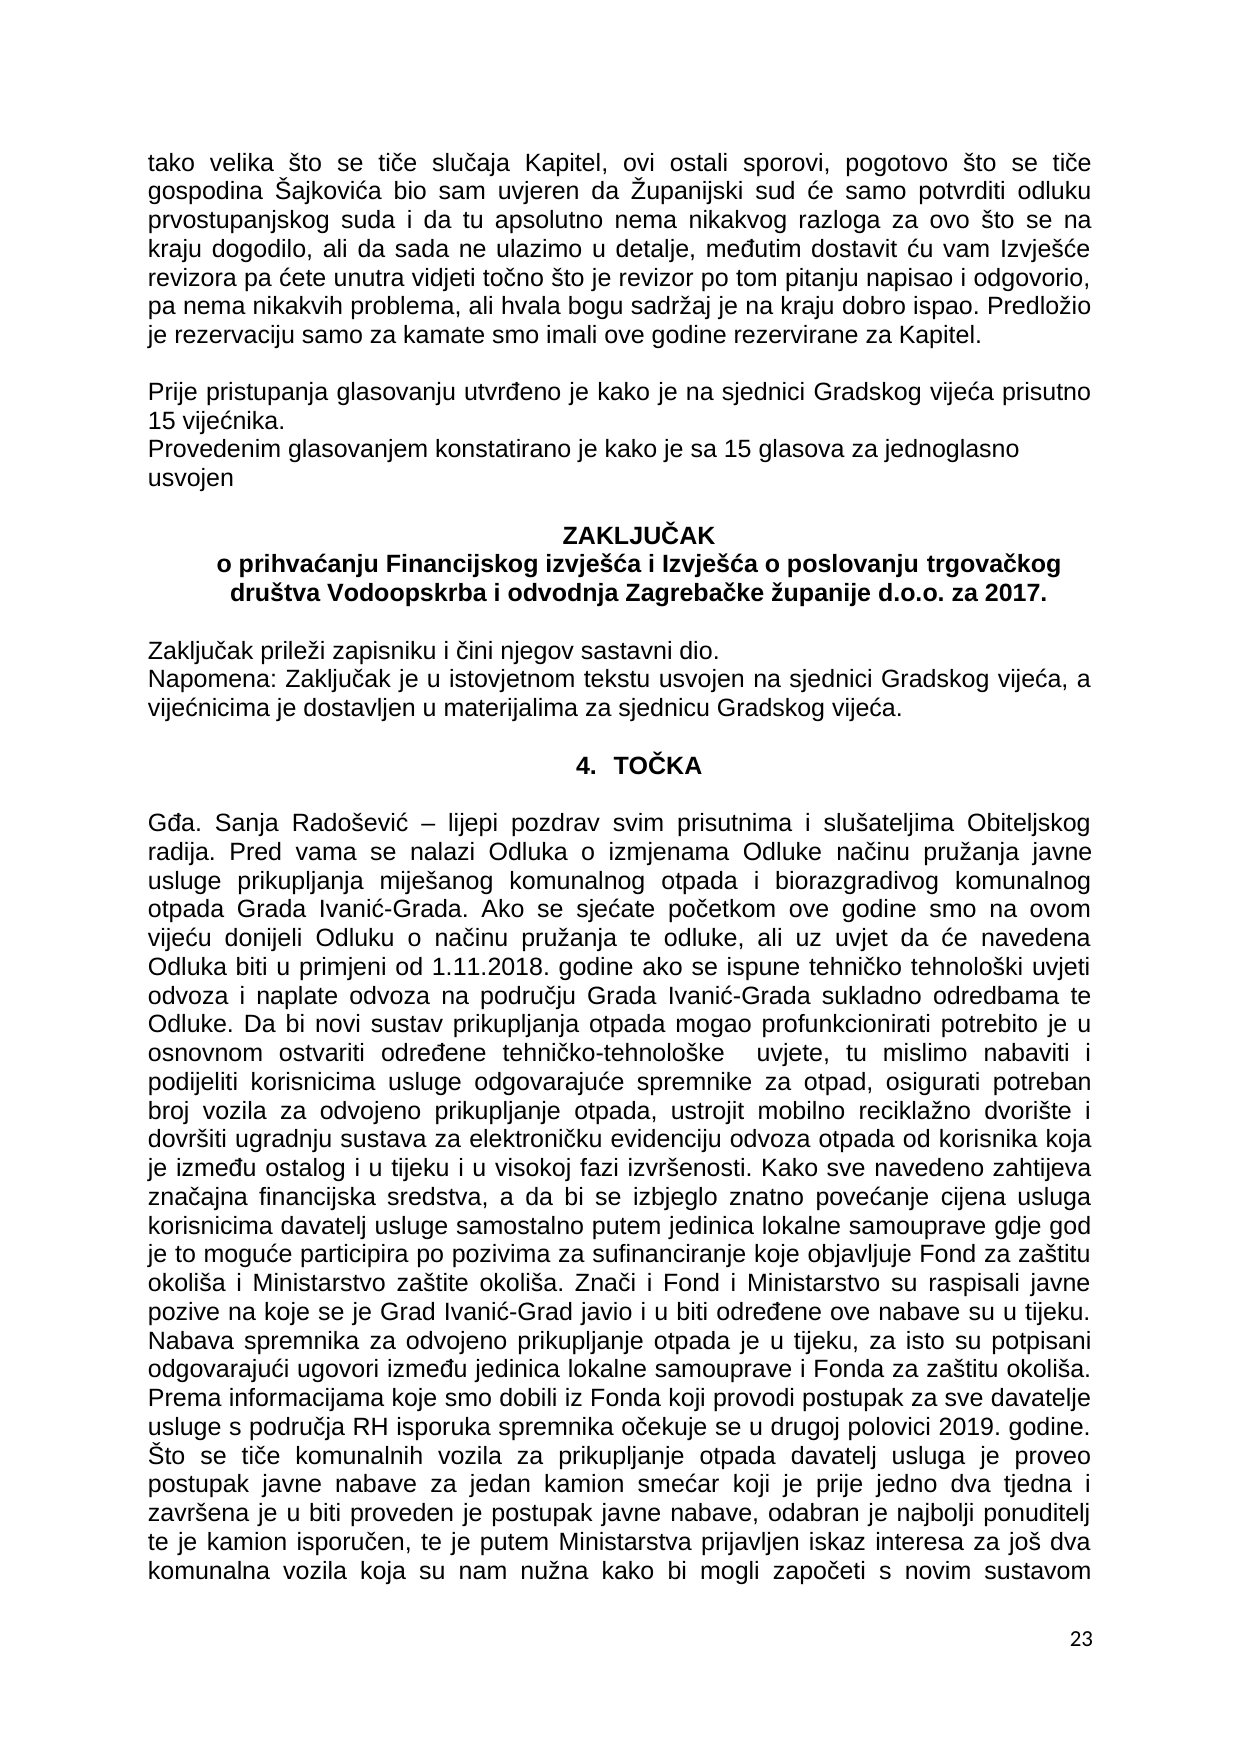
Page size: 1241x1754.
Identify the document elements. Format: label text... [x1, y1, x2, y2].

text Provedenim glasovanjem konstatirano je kako je sa 15 glasova za jednoglasno usvojen [148, 434, 1093, 492]
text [148, 148, 1093, 349]
text Napomena: Zaključak je u istovjetnom tekstu usvojen na sjednici Gradskog vijeća, a vijećnicima je dostavljen u materijalima za sjednicu Gradskog vijeća. [148, 664, 1093, 722]
list TOČKA [185, 751, 1093, 779]
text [148, 808, 1093, 1584]
text Zaključak prileži zapisniku i čini njegov sastavni dio. [148, 636, 1093, 664]
text Prije pristupanja glasovanju utvrđeno je kako je na sjednici Gradskog vijeća prisutno 15 vijećnika. [148, 377, 1093, 434]
text ZAKLJUČAK [185, 521, 1093, 549]
text o prihvaćanju Financijskog izvješća i Izvješća o poslovanju trgovačkog društva Vodoopskrba i odvodnja Zagrebačke županije d.o.o. za 2017. [185, 549, 1093, 607]
